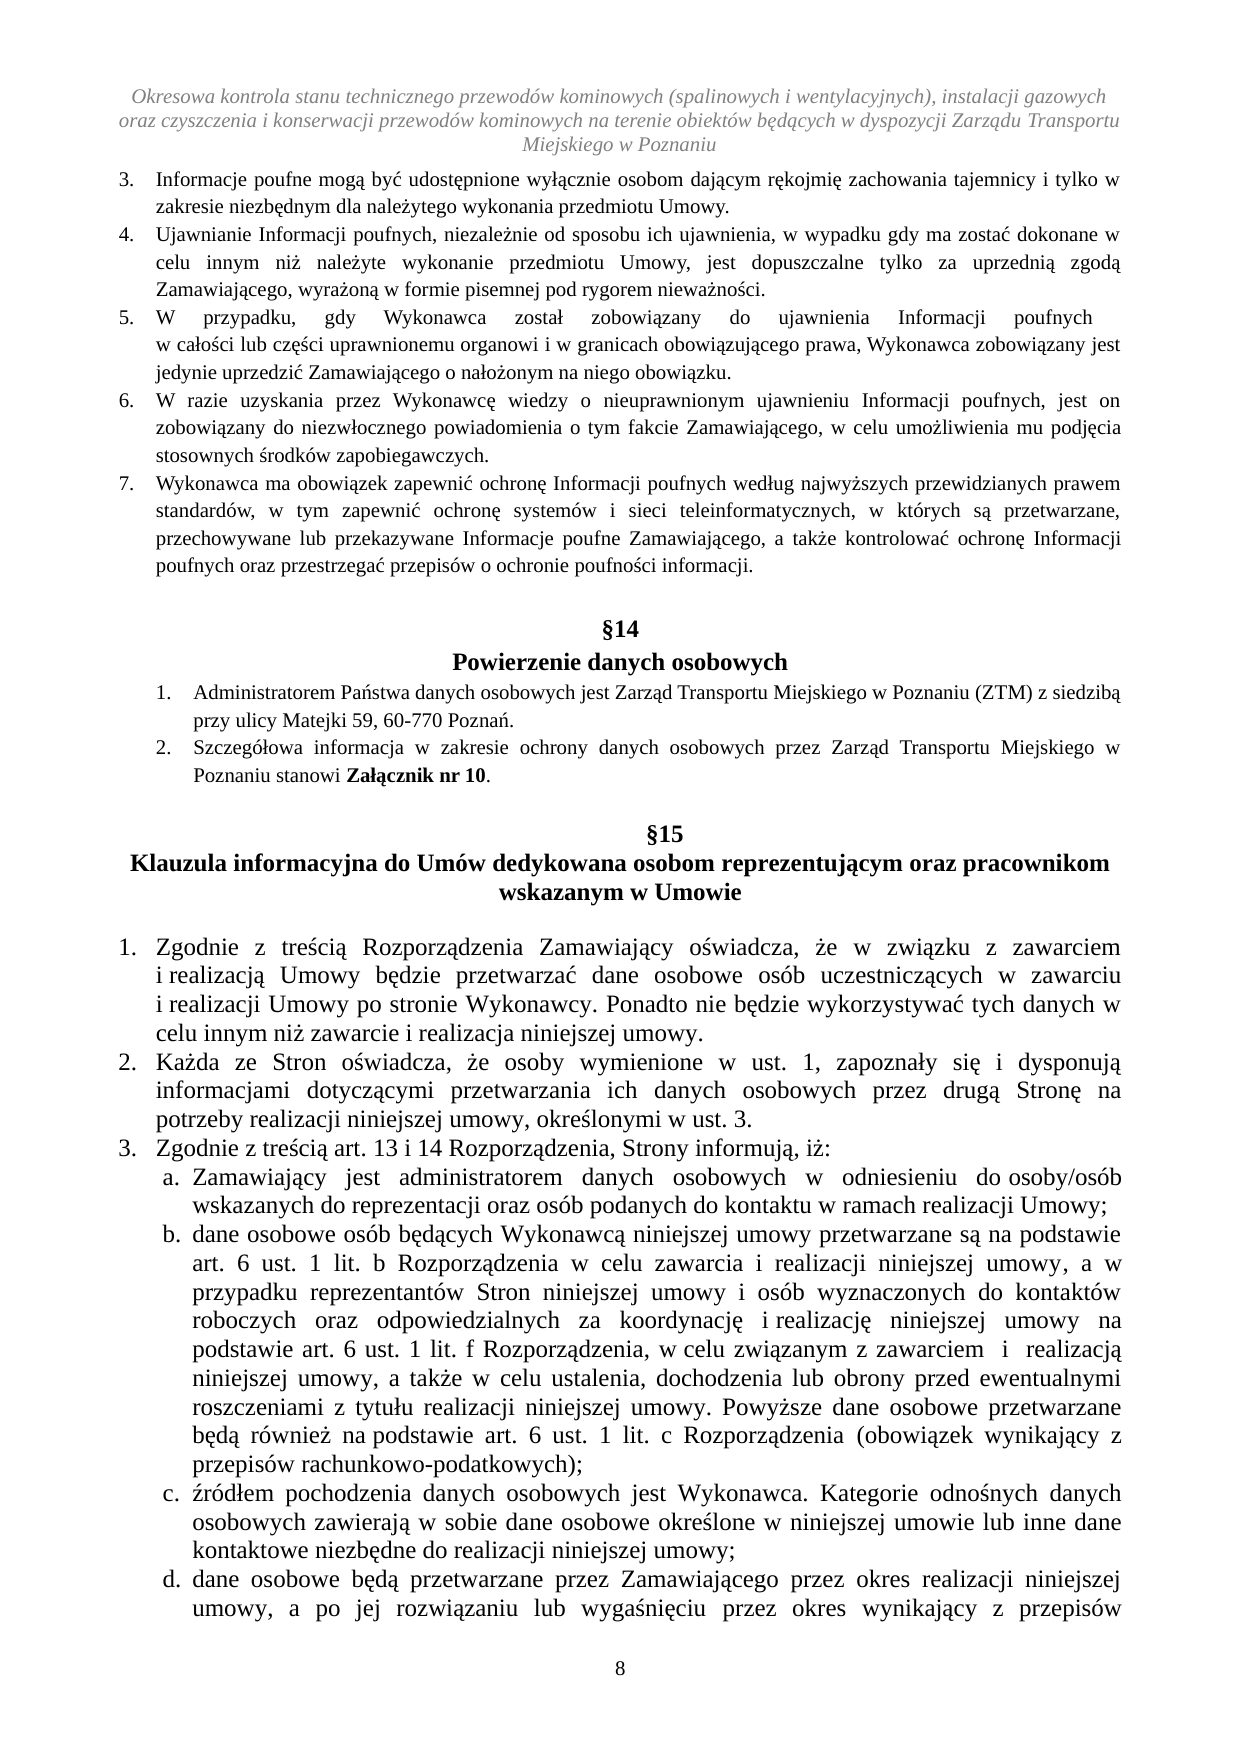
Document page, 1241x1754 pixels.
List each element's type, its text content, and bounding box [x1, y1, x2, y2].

list Wykonawca ma obowiązek zapewnić ochronę Informacji poufnych według najwyższych przewidzianych prawem standardów, w tym zapewnić ochronę systemów i sieci teleinformatycznych, w których są przetwarzane, przechowywane lub przekazywane Informacje poufne Zamawiającego, a także kontrolować ochronę Informacji poufnych oraz przestrzegać przepisów o ochronie poufności informacji. [118, 470, 1122, 577]
text Klauzula informacyjna do Umów dedykowana osobom reprezentującym oraz pracownikom wskazanym w Umowie [118, 848, 1122, 905]
text Powierzenie danych osobowych [118, 647, 1122, 676]
list Informacje poufne mogą być udostępnione wyłącznie osobom dającym rękojmię zachowania tajemnicy i tylko w zakresie niezbędnym dla należytego wykonania przedmiotu Umowy. [118, 167, 1122, 218]
text §15 [207, 819, 1122, 848]
list Zgodnie z treścią Rozporządzenia Zamawiający oświadcza, że w związku z zawarciem i realizacją Umowy będzie przetwarzać dane osobowe osób uczestniczących w zawarciu i realizacji Umowy po stronie Wykonawcy. Ponadto nie będzie wykorzystywać tych danych w celu innym niż zawarcie i realizacja niniejszej umowy. [118, 932, 1122, 1047]
text §14 [118, 614, 1122, 643]
list W razie uzyskania przez Wykonawcę wiedzy o nieuprawnionym ujawnieniu Informacji poufnych, jest on zobowiązany do niezwłocznego powiadomienia o tym fakcie Zamawiającego, w celu umożliwienia mu podjęcia stosownych środków zapobiegawczych. [118, 388, 1122, 467]
list Zgodnie z treścią art. 13 i 14 Rozporządzenia, Strony informują, iż: [118, 1133, 1122, 1162]
list Zamawiający jest administratorem danych osobowych w odniesieniu do osoby/osób wskazanych do reprezentacji oraz osób podanych do kontaktu w ramach realizacji Umowy; [162, 1162, 1122, 1219]
list Administratorem Państwa danych osobowych jest Zarząd Transportu Miejskiego w Poznaniu (ZTM) z siedzibą przy ulicy Matejki 59, 60-770 Poznań. [156, 680, 1122, 732]
list Każda ze Stron oświadcza, że osoby wymienione w ust. 1, zapoznały się i dysponują informacjami dotyczącymi przetwarzania ich danych osobowych przez drugą Stronę na potrzeby realizacji niniejszej umowy, określonymi w ust. 3. [118, 1047, 1122, 1133]
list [162, 1564, 1122, 1622]
list dane osobowe osób będących Wykonawcą niniejszej umowy przetwarzane są na podstawie art. 6 ust. 1 lit. b Rozporządzenia w celu zawarcia i realizacji niniejszej umowy, a w przypadku reprezentantów Stron niniejszej umowy i osób wyznaczonych do kontaktów roboczych oraz odpowiedzialnych za koordynację i realizację niniejszej umowy na podstawie art. 6 ust. 1 lit. f Rozporządzenia, w celu związanym z zawarciem i realizacją niniejszej umowy, a także w celu ustalenia, dochodzenia lub obrony przed ewentualnymi roszczeniami z tytułu realizacji niniejszej umowy. Powyższe dane osobowe przetwarzane będą również na podstawie art. 6 ust. 1 lit. c Rozporządzenia (obowiązek wynikający z przepisów rachunkowo-podatkowych); [162, 1219, 1122, 1478]
list źródłem pochodzenia danych osobowych jest Wykonawca. Kategorie odnośnych danych osobowych zawierają w sobie dane osobowe określone w niniejszej umowie lub inne dane kontaktowe niezbędne do realizacji niniejszej umowy; [162, 1478, 1122, 1564]
list W przypadku, gdy Wykonawca został zobowiązany do ujawnienia Informacji poufnych w całości lub części uprawnionemu organowi i w granicach obowiązującego prawa, Wykonawca zobowiązany jest jedynie uprzedzić Zamawiającego o nałożonym na niego obowiązku. [118, 305, 1122, 384]
list Ujawnianie Informacji poufnych, niezależnie od sposobu ich ujawnienia, w wypadku gdy ma zostać dokonane w celu innym niż należyte wykonanie przedmiotu Umowy, jest dopuszczalne tylko za uprzednią zgodą Zamawiającego, wyrażoną w formie pisemnej pod rygorem nieważności. [118, 222, 1122, 301]
list Szczegółowa informacja w zakresie ochrony danych osobowych przez Zarząd Transportu Miejskiego w Poznaniu stanowi Załącznik nr 10. [156, 735, 1122, 787]
